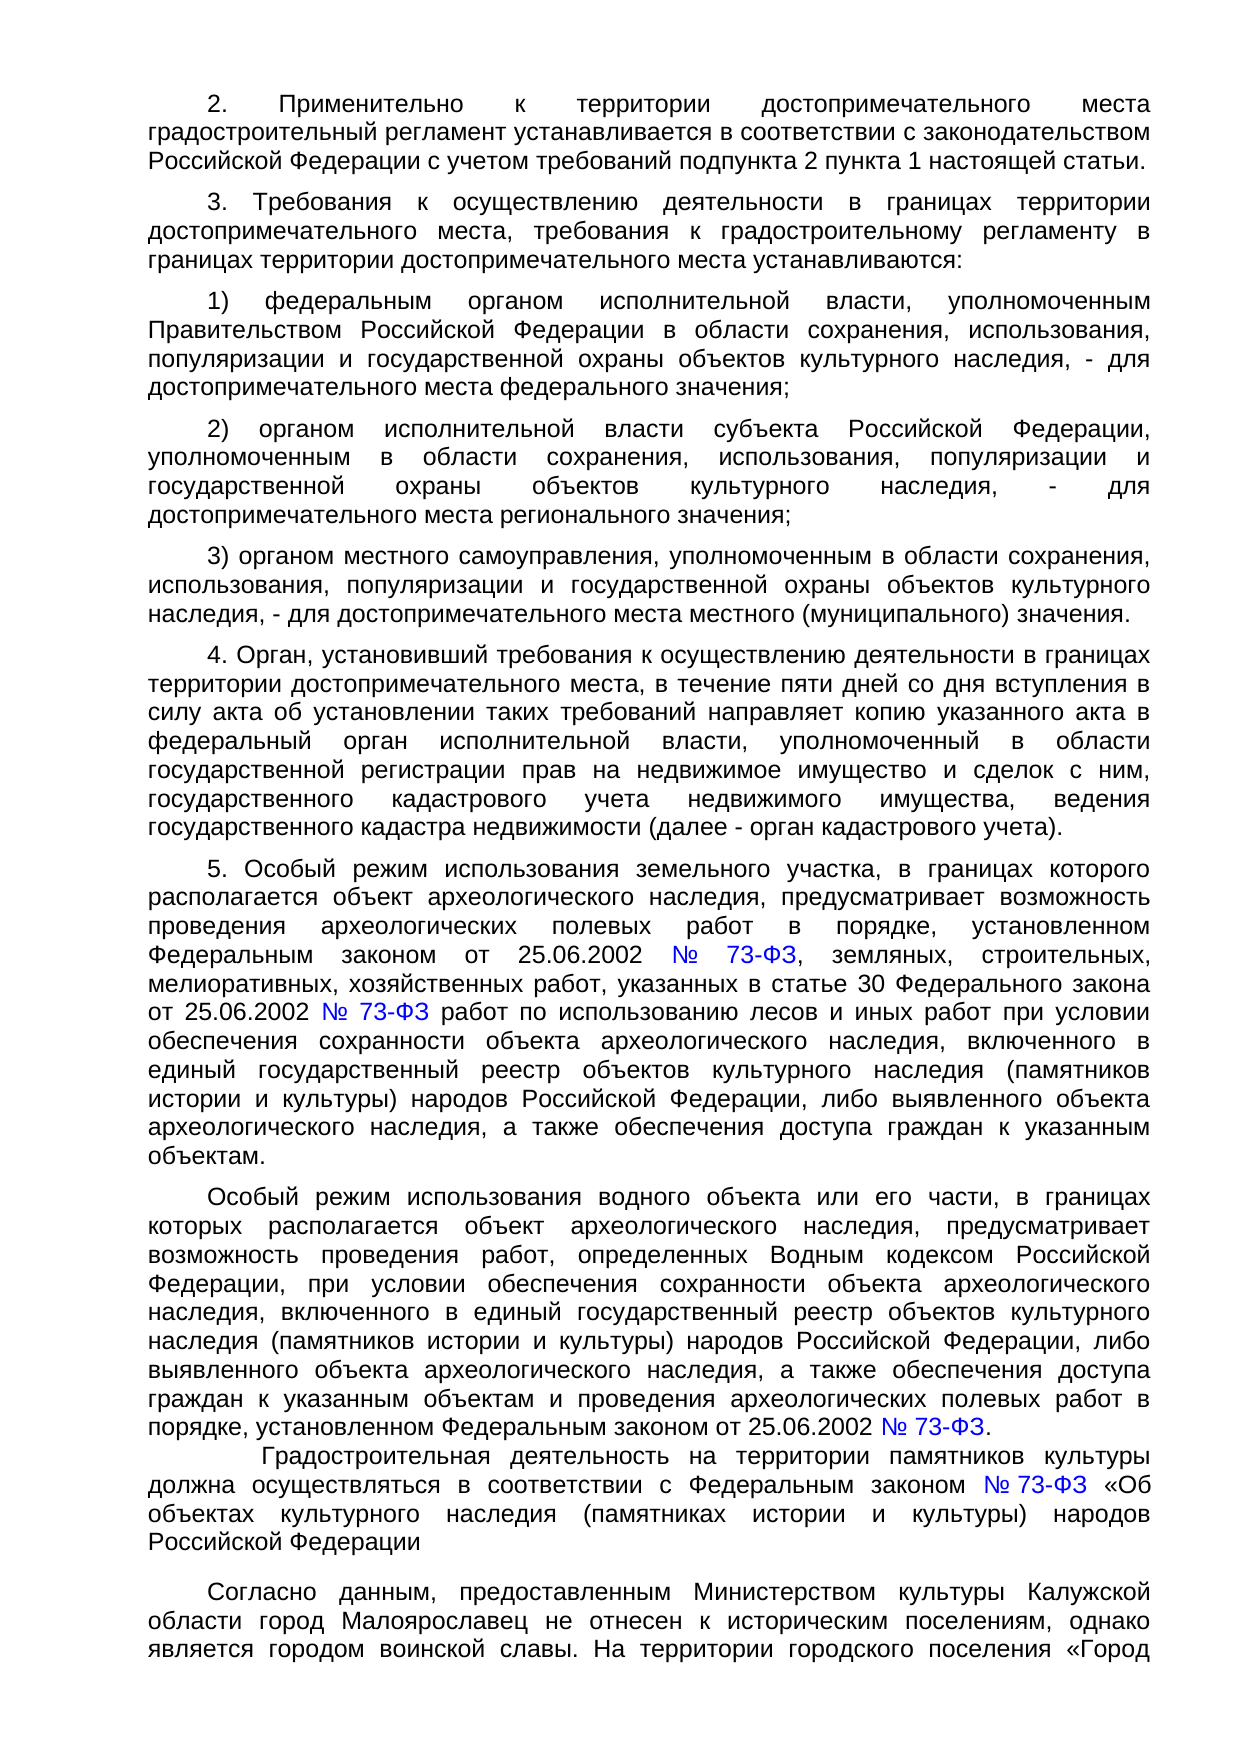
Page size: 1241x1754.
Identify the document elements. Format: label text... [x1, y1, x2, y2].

text 2) органом исполнительной власти субъекта Российской Федерации, уполномоченным в области сохранения, использования, популяризации и государственной охраны объектов культурного наследия, - для достопримечательного места регионального значения; [148, 414, 1152, 529]
text Градостроительная деятельность на территории памятников культуры должна осуществляться в соответствии с Федеральным законом № 73-ФЗ «Об объектах культурного наследия (памятниках истории и культуры) народов Российской Федерации [148, 1441, 1152, 1556]
text 2. Применительно к территории достопримечательного места градостроительный регламент устанавливается в соответствии с законодательством Российской Федерации с учетом требований подпункта 2 пункта 1 настоящей статьи. [148, 89, 1152, 175]
text Особый режим использования водного объекта или его части, в границах которых располагается объект археологического наследия, предусматривает возможность проведения работ, определенных Водным кодексом Российской Федерации, при условии обеспечения сохранности объекта археологического наследия, включенного в единый государственный реестр объектов культурного наследия (памятников истории и культуры) народов Российской Федерации, либо выявленного объекта археологического наследия, а также обеспечения доступа граждан к указанным объектам и проведения археологических полевых работ в порядке, установленном Федеральным законом от 25.06.2002 № 73-ФЗ. [148, 1182, 1152, 1441]
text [148, 1577, 1152, 1663]
text 3) органом местного самоуправления, уполномоченным в области сохранения, использования, популяризации и государственной охраны объектов культурного наследия, - для достопримечательного места местного (муниципального) значения. [148, 541, 1152, 627]
text 1) федеральным органом исполнительной власти, уполномоченным Правительством Российской Федерации в области сохранения, использования, популяризации и государственной охраны объектов культурного наследия, - для достопримечательного места федерального значения; [148, 286, 1152, 401]
text 5. Особый режим использования земельного участка, в границах которого располагается объект археологического наследия, предусматривает возможность проведения археологических полевых работ в порядке, установленном Федеральным законом от 25.06.2002 № 73-ФЗ, земляных, строительных, мелиоративных, хозяйственных работ, указанных в статье 30 Федерального закона от 25.06.2002 № 73-ФЗ работ по использованию лесов и иных работ при условии обеспечения сохранности объекта археологического наследия, включенного в единый государственный реестр объектов культурного наследия (памятников истории и культуры) народов Российской Федерации, либо выявленного объекта археологического наследия, а также обеспечения доступа граждан к указанным объектам. [148, 854, 1152, 1170]
text 4. Орган, установивший требования к осуществлению деятельности в границах территории достопримечательного места, в течение пяти дней со дня вступления в силу акта об установлении таких требований направляет копию указанного акта в федеральный орган исполнительной власти, уполномоченный в области государственной регистрации прав на недвижимое имущество и сделок с ним, государственного кадастрового учета недвижимого имущества, ведения государственного кадастра недвижимости (далее - орган кадастрового учета). [148, 640, 1152, 841]
text 3. Требования к осуществлению деятельности в границах территории достопримечательного места, требования к градостроительному регламенту в границах территории достопримечательного места устанавливаются: [148, 187, 1152, 274]
